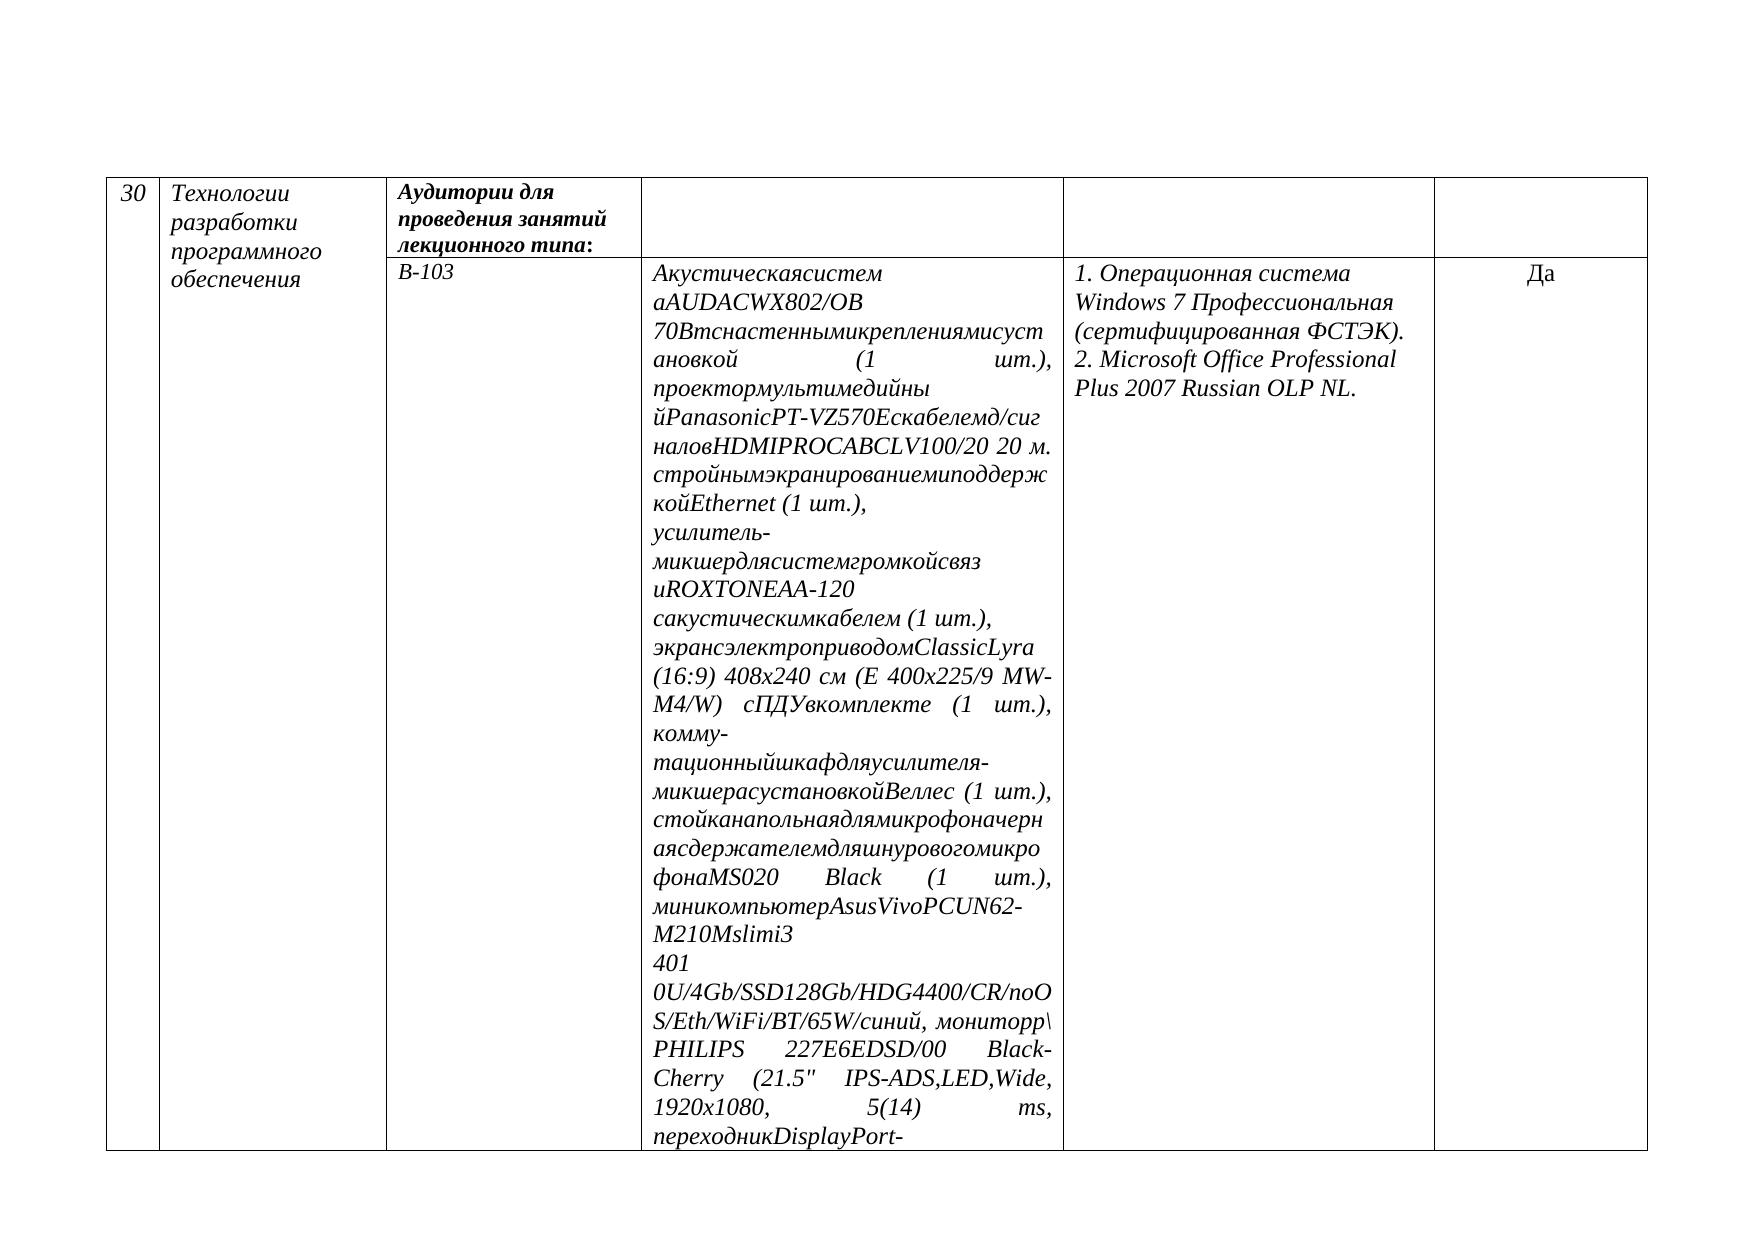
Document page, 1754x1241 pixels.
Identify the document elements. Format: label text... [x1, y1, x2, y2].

table_cell [1064, 178, 1434, 257]
table_cell Аудитории для проведения занятий лекционного типа: [387, 178, 641, 257]
table_cell Технологии разработки программного обеспечения [160, 178, 386, 1149]
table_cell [1064, 258, 1434, 1149]
table_cell [642, 178, 1063, 257]
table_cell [642, 258, 1063, 1149]
table_cell В-103 [387, 258, 641, 1149]
table_cell [1435, 178, 1647, 257]
table_cell 30 [107, 178, 159, 1149]
table_cell Да [1435, 258, 1647, 1149]
